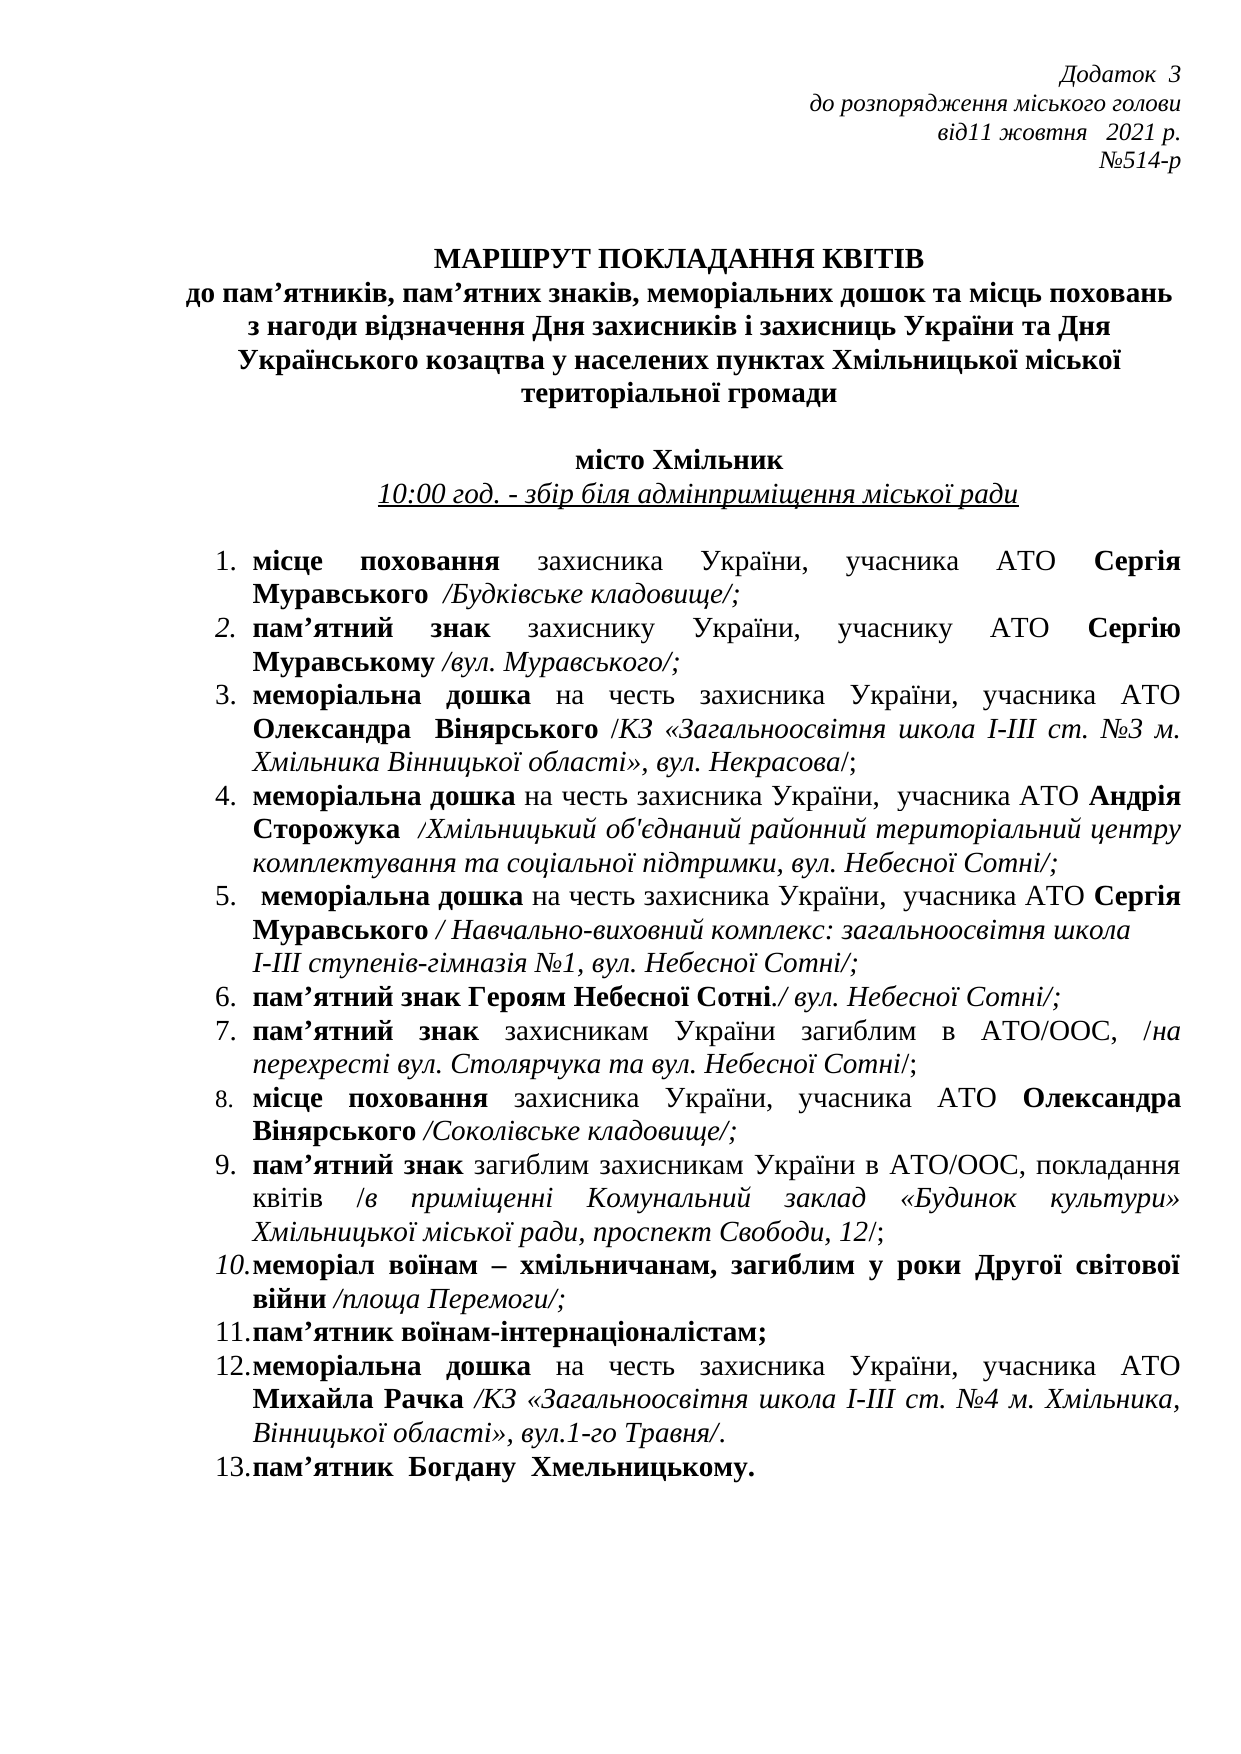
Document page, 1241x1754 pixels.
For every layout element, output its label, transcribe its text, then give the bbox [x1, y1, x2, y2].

list пам’ятний знак загиблим захисникам України в АТО/ООС, покладання квітів /в приміщенні Комунальний заклад «Будинок культури» Хмільницької міської ради, проспект Свободи, 12/; [215, 1147, 1181, 1247]
list пам’ятний знак захиснику України, учаснику АТО Сергію Муравському /вул. Муравського/; [215, 610, 1181, 677]
list меморіальна дошка на честь захисника України, учасника АТО Михайла Рачка /КЗ «Загальноосвітня школа І-ІІІ ст. №4 м. Хмільника, Вінницької області», вул.1-го Травня/. [215, 1348, 1181, 1449]
list меморіальна дошка на честь захисника України, учасника АТО Олександра Вінярського /КЗ «Загальноосвітня школа І-ІІІ ст. №3 м. Хмільника Вінницької області», вул. Некрасова/; [215, 677, 1181, 778]
text Додаток 3 [768, 59, 1181, 88]
list місце поховання захисника України, учасника АТО Сергія Муравського /Будківське кладовище/; [215, 543, 1181, 610]
list місце поховання захисника України, учасника АТО Олександра Вінярського /Соколівське кладовище/; [215, 1080, 1181, 1147]
list І-ІІІ ступенів-гімназія №1, вул. Небесної Сотні/; [252, 946, 1181, 979]
list пам’ятник Богдану Хмельницькому. [215, 1449, 1181, 1482]
text до пам’ятників, пам’ятних знаків, меморіальних дошок та місць поховань з нагоди відзначення Дня захисників і захисниць України та Дня Українського козацтва у населених пунктах Хмільницької міської територіальної громади [177, 275, 1181, 409]
list пам’ятний знак захисникам України загиблим в АТО/ООС, /на перехресті вул. Столярчука та вул. Небесної Сотні/; [215, 1013, 1181, 1080]
list меморіальна дошка на честь захисника України, учасника АТО Сергія Муравського / Навчально-виховний комплекс: загальноосвітня школа [215, 878, 1181, 946]
list меморіальна дошка на честь захисника України, учасника АТО Андрія Сторожука /Хмільницький об'єднаний районний територіальний центру комплектування та соціальної підтримки, вул. Небесної Сотні/; [215, 778, 1181, 878]
text до розпорядження міського голови [768, 88, 1181, 117]
list пам’ятний знак Героям Небесної Сотні./ вул. Небесної Сотні/; [215, 979, 1181, 1013]
text №514-р [768, 145, 1181, 174]
list пам’ятник воїнам-інтернаціоналістам; [215, 1314, 1181, 1348]
list меморіал воїнам – хмільничанам, загиблим у роки Другої світової війни /площа Перемоги/; [215, 1247, 1181, 1314]
text МАРШРУТ ПОКЛАДАННЯ КВІТІВ [177, 241, 1181, 275]
list 10:00 год. - збір біля адмінприміщення міської ради [215, 476, 1181, 509]
text місто Хмільник [177, 442, 1181, 476]
text від11 жовтня 2021 р. [768, 117, 1181, 145]
